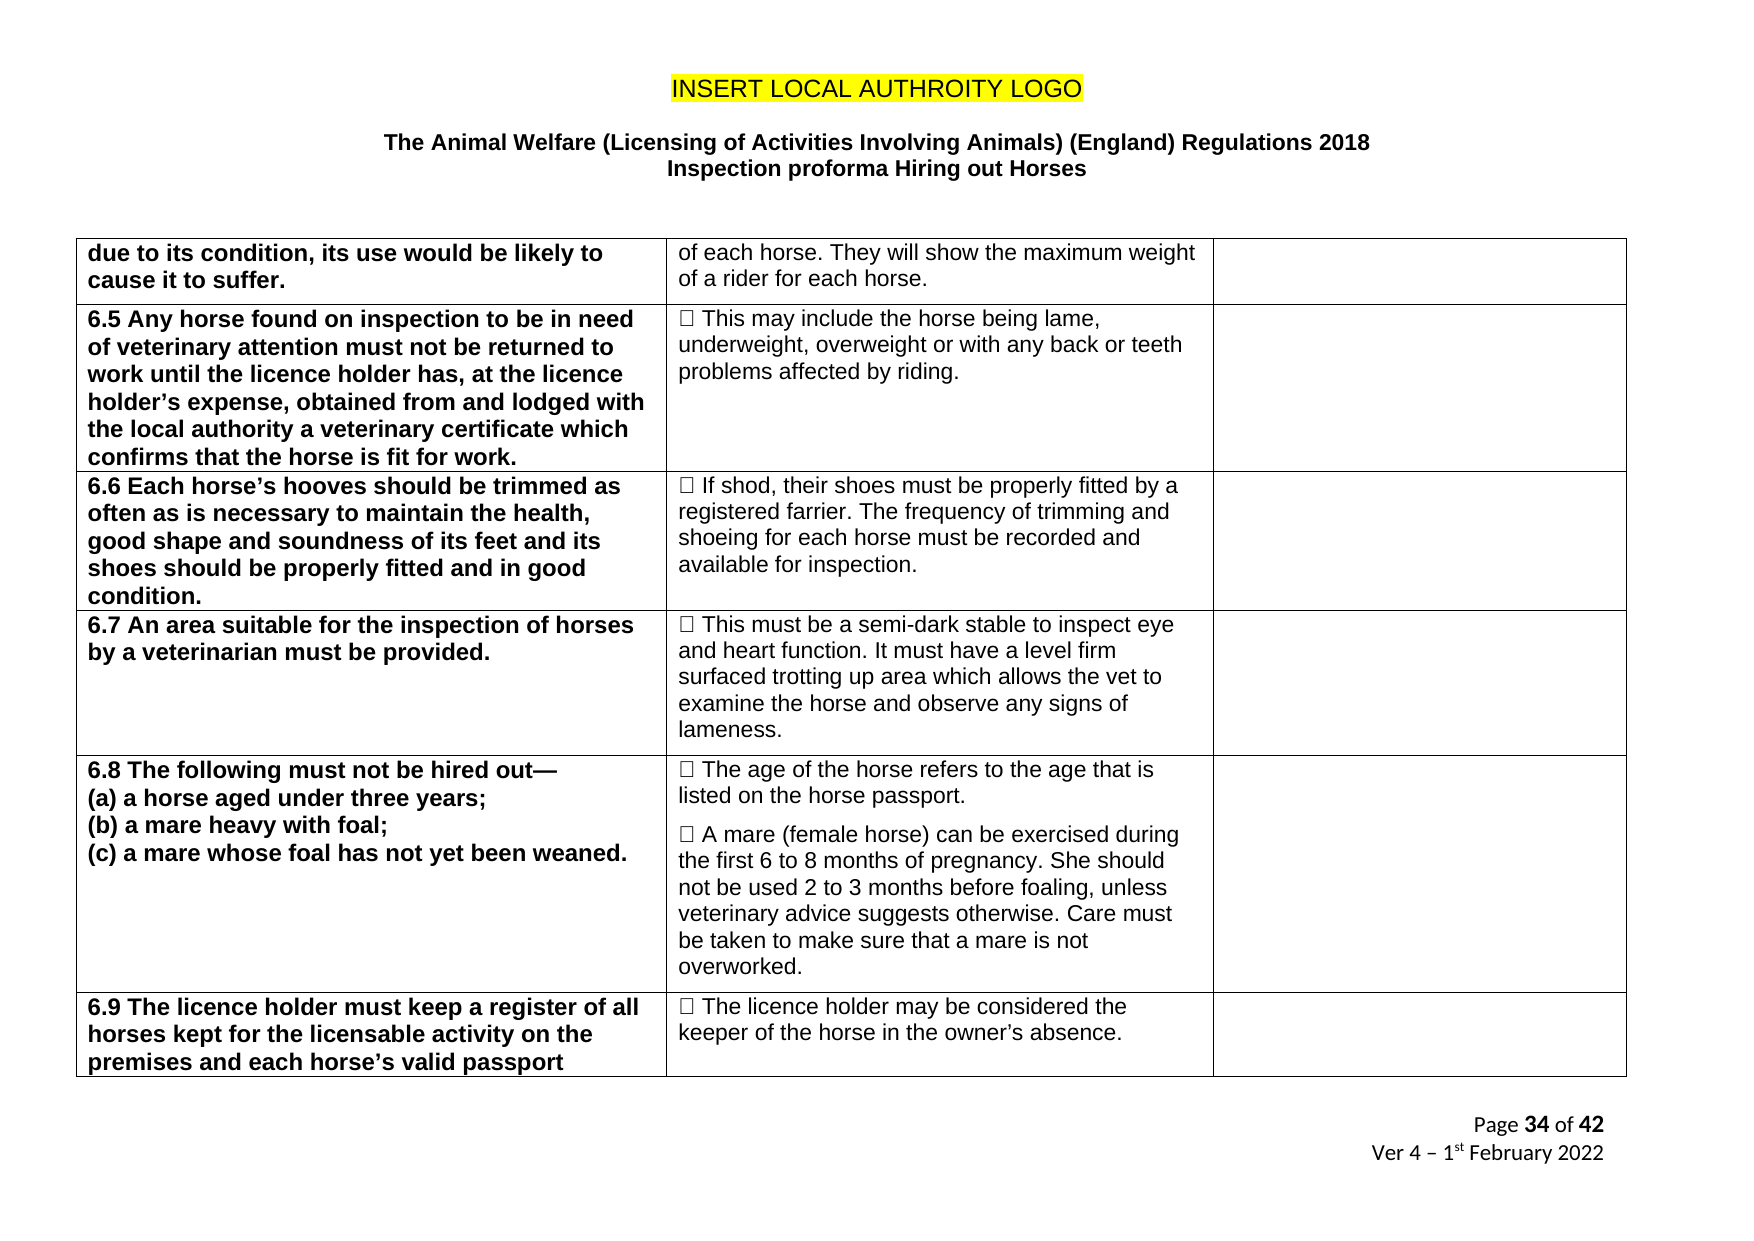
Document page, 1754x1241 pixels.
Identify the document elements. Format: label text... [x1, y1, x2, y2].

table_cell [667, 993, 1213, 1076]
table_cell [1214, 756, 1626, 992]
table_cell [667, 239, 1213, 304]
table_cell  If shod, their shoes must be properly fitted by a registered farrier. The frequency of trimming and shoeing for each horse must be recorded and available for inspection. [667, 472, 1213, 609]
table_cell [77, 993, 666, 1076]
table_cell 6.8 The following must not be hired out— (a) a horse aged under three years; (b) a mare heavy with foal; (c) a mare whose foal has not yet been weaned. [77, 756, 666, 992]
table_cell [1214, 305, 1626, 471]
table_cell  The age of the horse refers to the age that is listed on the horse passport.  A mare (female horse) can be exercised during the first 6 to 8 months of pregnancy. She should not be used 2 to 3 months before foaling, unless veterinary advice suggests otherwise. Care must be taken to make sure that a mare is not overworked. [667, 756, 1213, 992]
table_cell  This must be a semi-dark stable to inspect eye and heart function. It must have a level firm surfaced trotting up area which allows the vet to examine the horse and observe any signs of lameness. [667, 611, 1213, 755]
table_cell  This may include the horse being lame, underweight, overweight or with any back or teeth problems affected by riding. [667, 305, 1213, 471]
table_cell 6.5 Any horse found on inspection to be in need of veterinary attention must not be returned to work until the licence holder has, at the licence holder’s expense, obtained from and lodged with the local authority a veterinary certificate which confirms that the horse is fit for work. [77, 305, 666, 471]
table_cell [77, 239, 666, 304]
table_cell [1214, 239, 1626, 304]
table_cell [1214, 472, 1626, 609]
table_cell [1214, 611, 1626, 755]
table_cell [1214, 993, 1626, 1076]
table_cell 6.6 Each horse’s hooves should be trimmed as often as is necessary to maintain the health, good shape and soundness of its feet and its shoes should be properly fitted and in good condition. [77, 472, 666, 609]
table_cell 6.7 An area suitable for the inspection of horses by a veterinarian must be provided. [77, 611, 666, 755]
